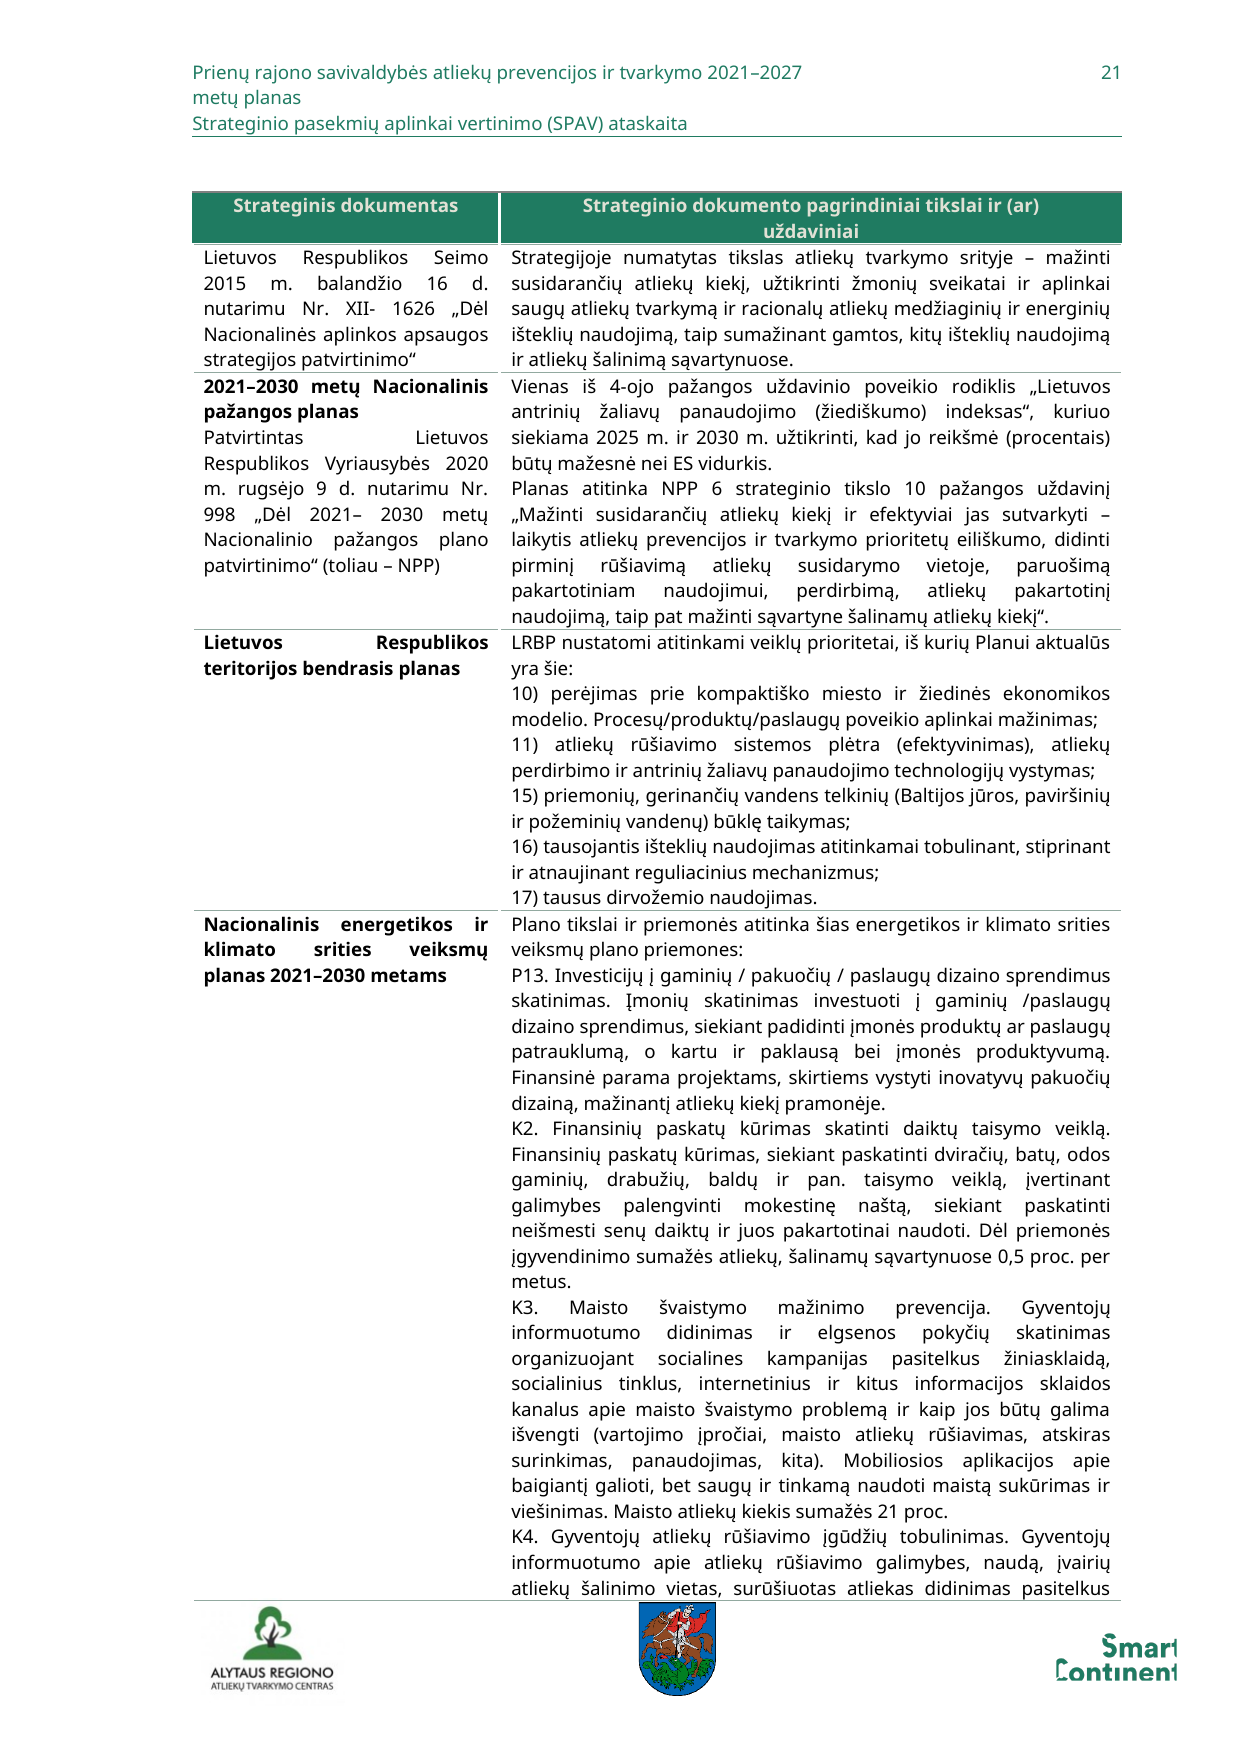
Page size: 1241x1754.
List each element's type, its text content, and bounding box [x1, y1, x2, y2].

table_cell 2021–2030 metų Nacionalinis pažangos planas Patvirtintas Lietuvos Respublikos Vyriausybės 2020 m. rugsėjo 9 d. nutarimu Nr. 998 „Dėl 2021– 2030 metų Nacionalinio pažangos plano patvirtinimo“ (toliau – NPP) [194, 373, 498, 628]
picture [201, 1601, 345, 1706]
table_header Strateginio dokumento pagrindiniai tikslai ir (ar) uždaviniai [501, 193, 1122, 243]
table_cell Vienas iš 4-ojo pažangos uždavinio poveikio rodiklis „Lietuvos antrinių žaliavų panaudojimo (žiediškumo) indeksas“, kuriuo siekiama 2025 m. ir 2030 m. užtikrinti, kad jo reikšmė (procentais) būtų mažesnė nei ES vidurkis. Planas atitinka NPP 6 strateginio tikslo 10 pažangos uždavinį „Mažinti susidarančių atliekų kiekį ir efektyviai jas sutvarkyti – laikytis atliekų prevencijos ir tvarkymo prioritetų eiliškumo, didinti pirminį rūšiavimą atliekų susidarymo vietoje, paruošimą pakartotiniam naudojimui, perdirbimą, atliekų pakartotinį naudojimą, taip pat mažinti sąvartyne šalinamų atliekų kiekį“. [501, 373, 1121, 628]
picture [1054, 1633, 1177, 1681]
table_cell LRBP nustatomi atitinkami veiklų prioritetai, iš kurių Planui aktualūs yra šie: 10) perėjimas prie kompaktiško miesto ir žiedinės ekonomikos modelio. Procesų/produktų/paslaugų poveikio aplinkai mažinimas; 11) atliekų rūšiavimo sistemos plėtra (efektyvinimas), atliekų perdirbimo ir antrinių žaliavų panaudojimo technologijų vystymas; 15) priemonių, gerinančių vandens telkinių (Baltijos jūros, paviršinių ir požeminių vandenų) būklę taikymas; 16) tausojantis išteklių naudojimas atitinkamai tobulinant, stiprinant ir atnaujinant reguliacinius mechanizmus; 17) tausus dirvožemio naudojimas. [501, 630, 1121, 910]
picture [638, 1602, 716, 1696]
table_cell Nacionalinis energetikos ir klimato srities veiksmų planas 2021–2030 metams [194, 911, 498, 1600]
table_header Strateginis dokumentas [192, 193, 498, 243]
table_cell Lietuvos Respublikos teritorijos bendrasis planas [194, 630, 498, 910]
